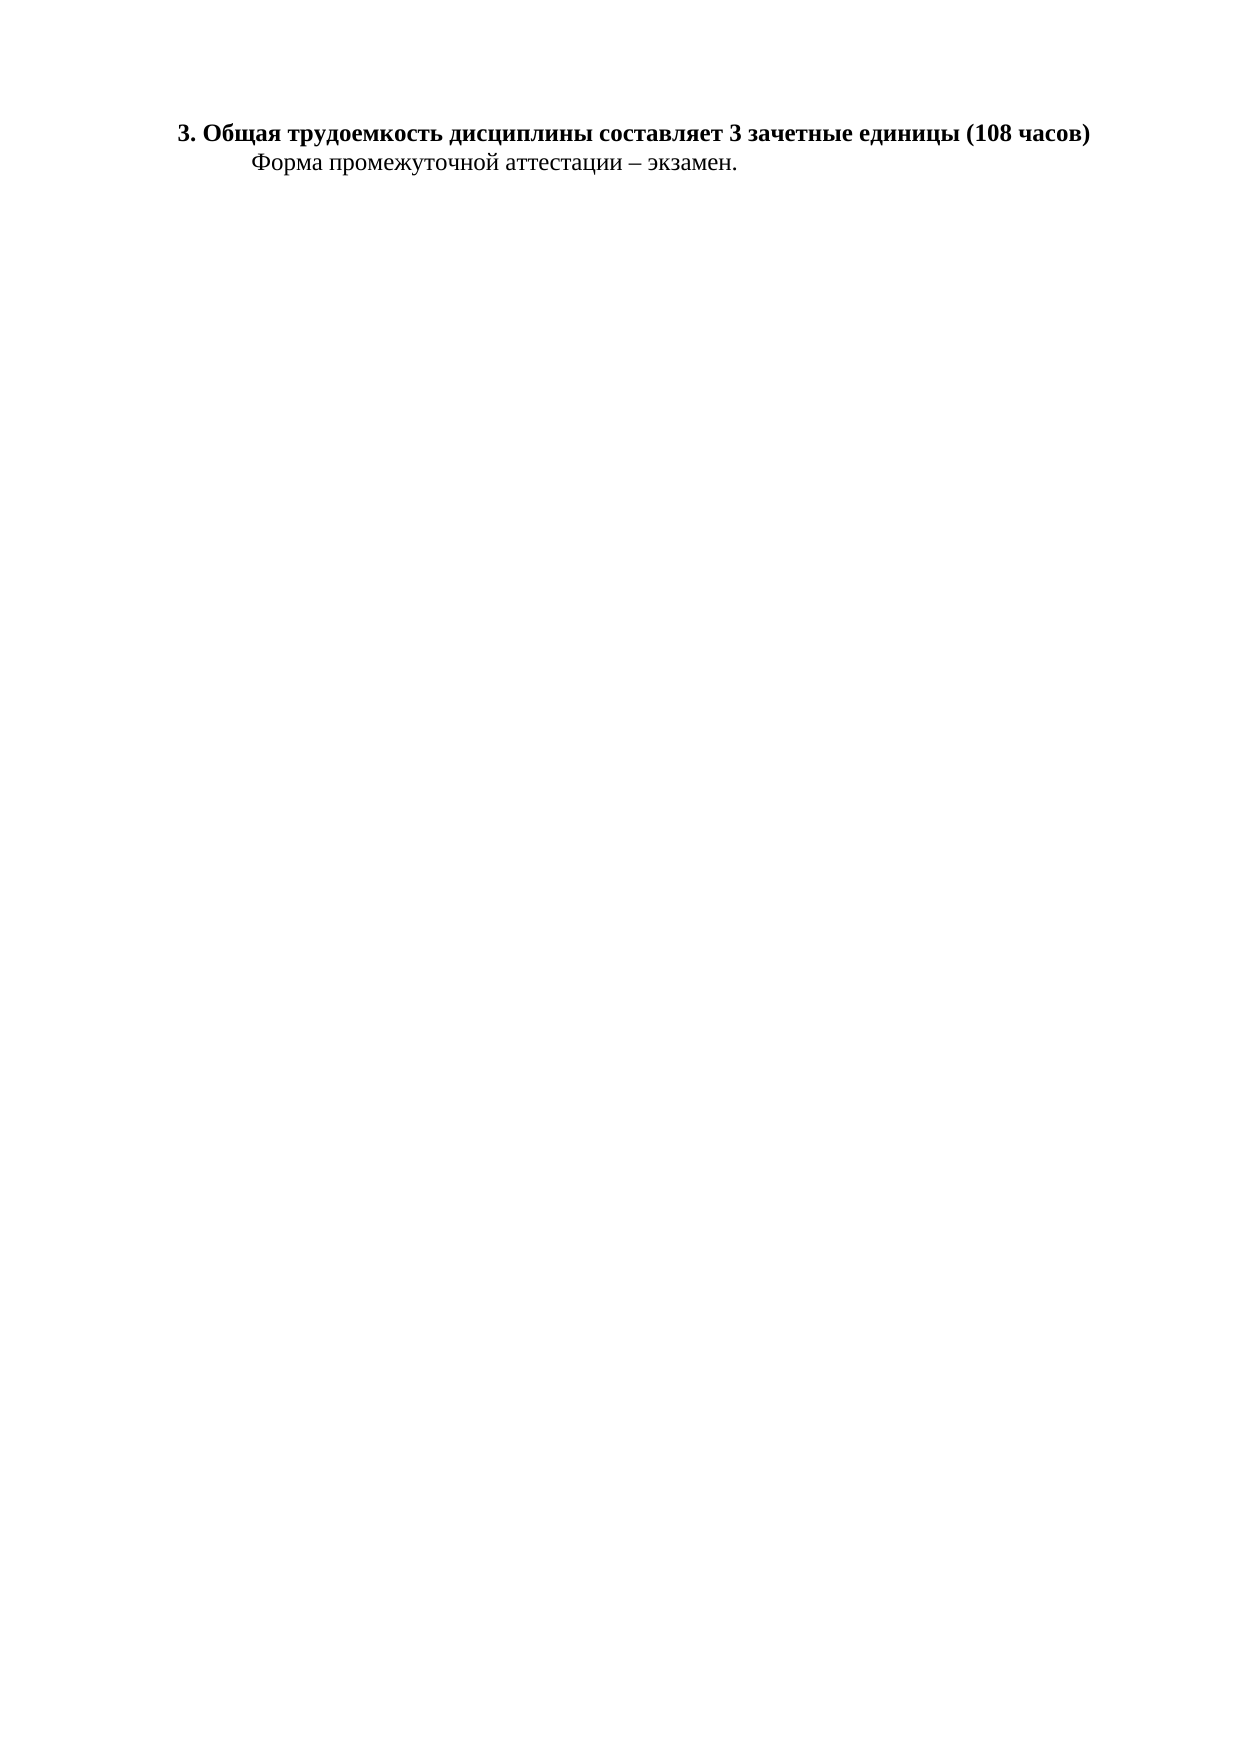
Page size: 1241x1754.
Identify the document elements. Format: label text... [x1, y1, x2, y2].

text Форма промежуточной аттестации – экзамен. [177, 147, 1152, 176]
text 3. Общая трудоемкость дисциплины составляет 3 зачетные единицы (108 часов) [177, 118, 1152, 147]
